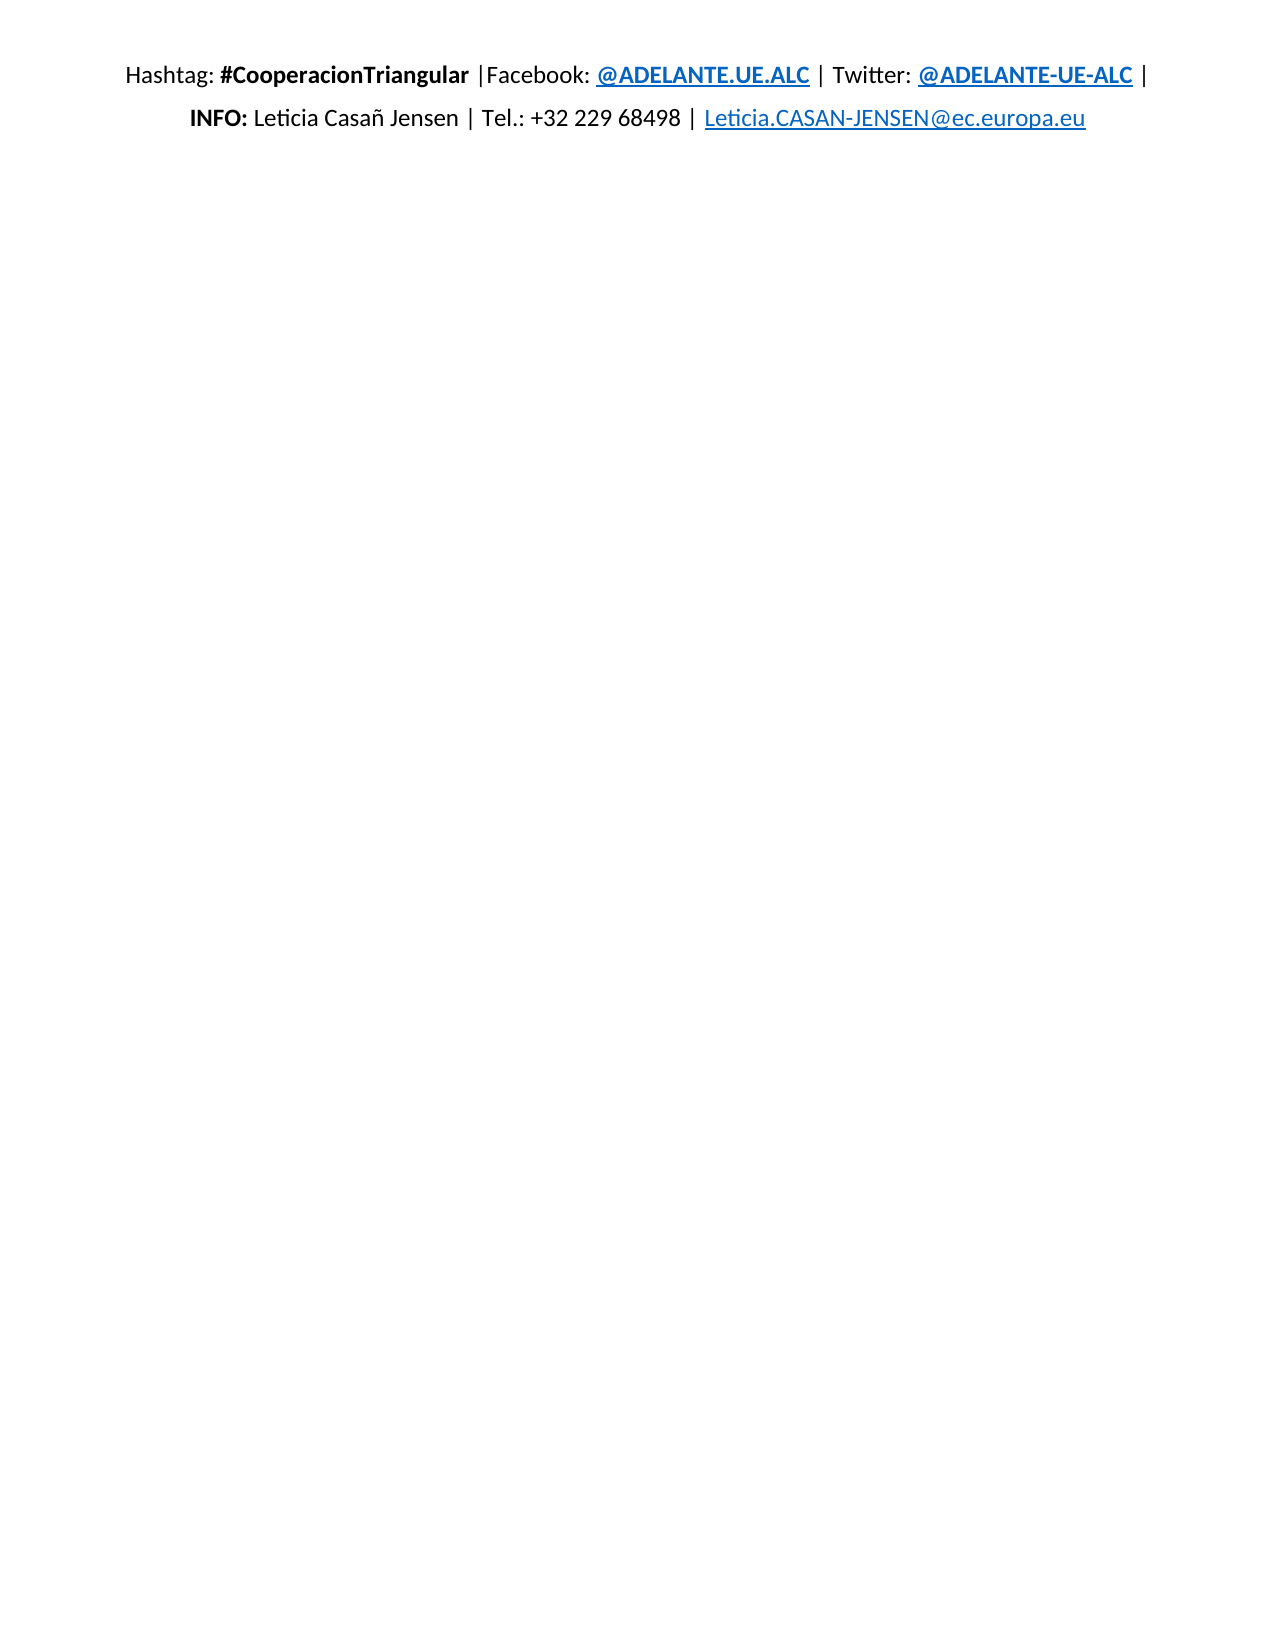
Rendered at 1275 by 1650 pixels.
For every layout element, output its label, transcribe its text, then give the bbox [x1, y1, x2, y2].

text Hashtag: #CooperacionTriangular |Facebook: @ADELANTE.UE.ALC | Twitter: @ADELANTE-UE-ALC | [89, 59, 1186, 89]
text INFO: Leticia Casañ Jensen | Tel.: +32 229 68498 | Leticia.CASAN-JENSEN@ec.europa.eu [89, 102, 1186, 133]
